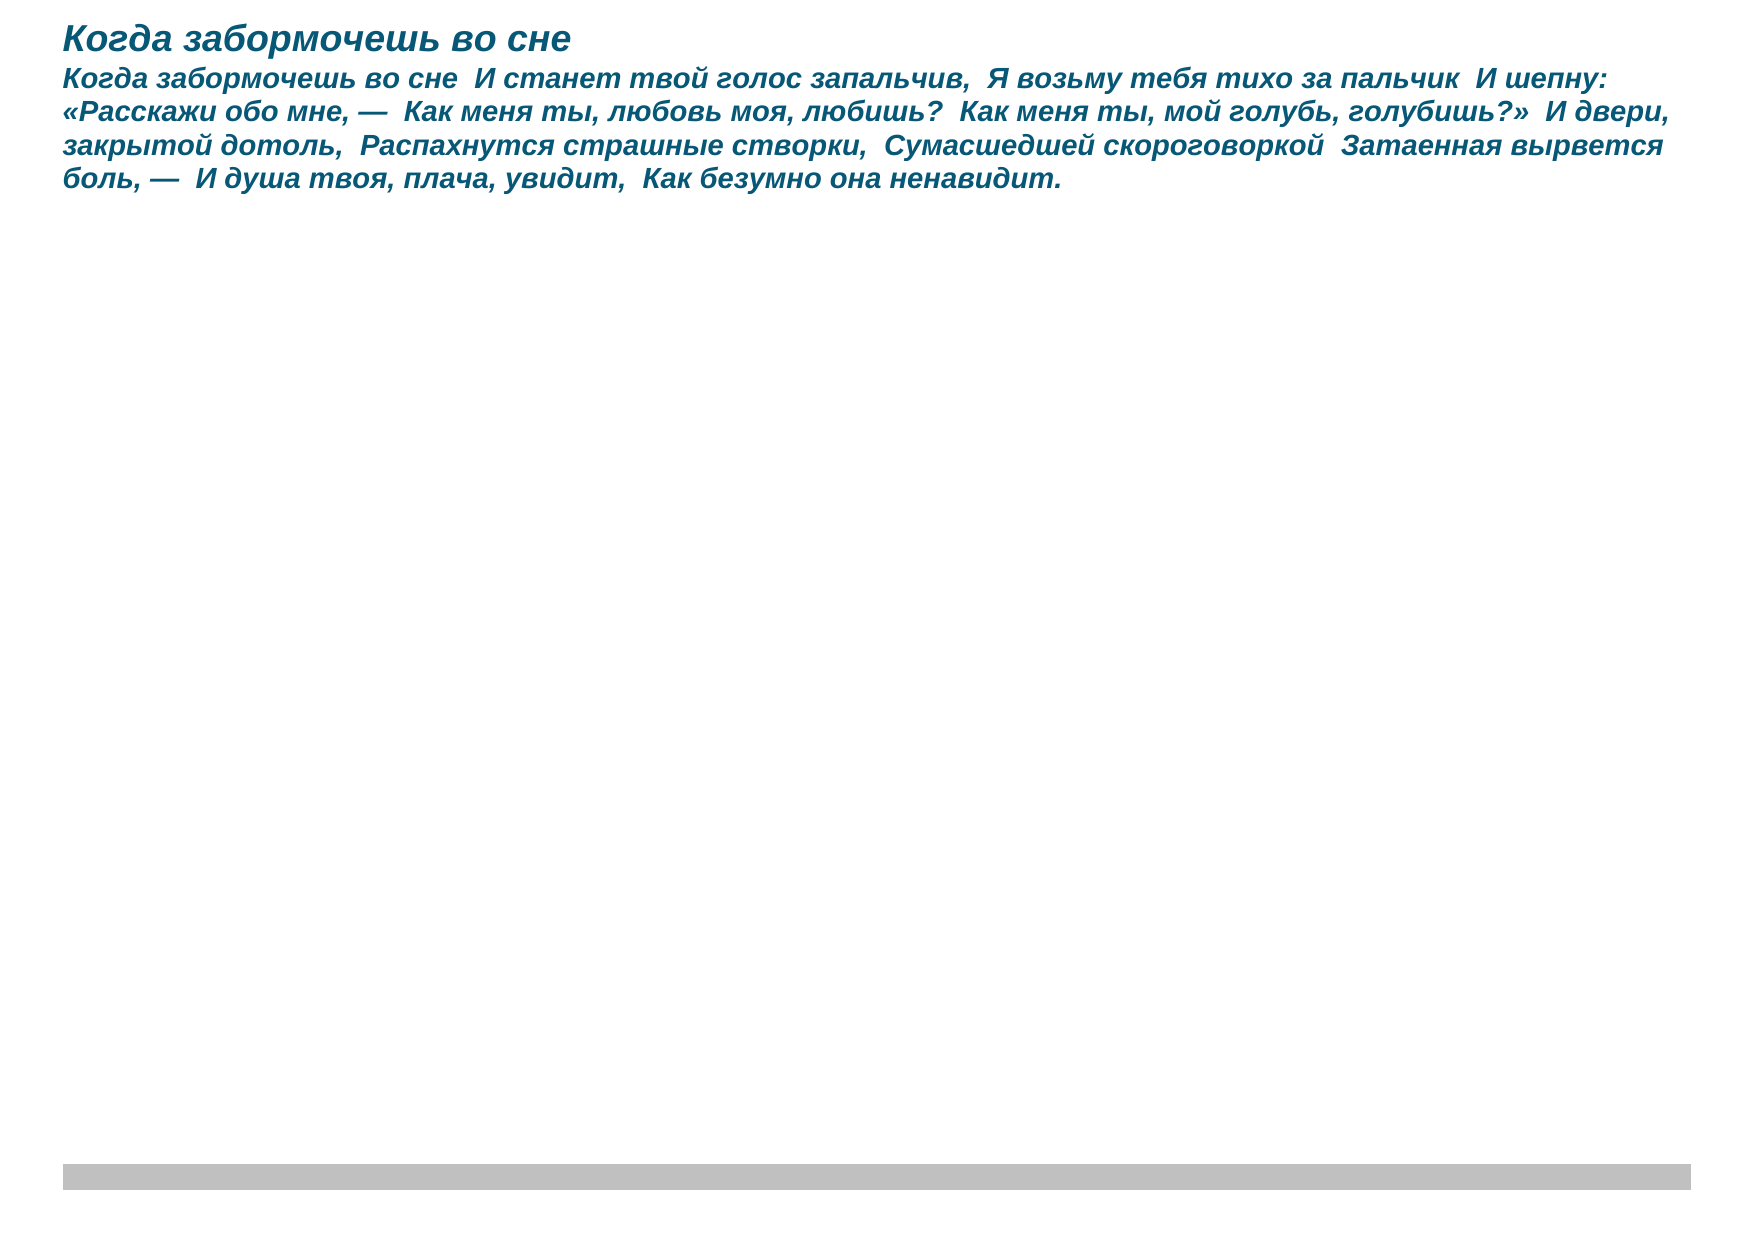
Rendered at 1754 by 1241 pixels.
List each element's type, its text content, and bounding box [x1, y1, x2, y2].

text Когда забормочешь во сне [62, 61, 1691, 195]
subtitle Когда забормочешь во сне [62, 17, 1691, 60]
